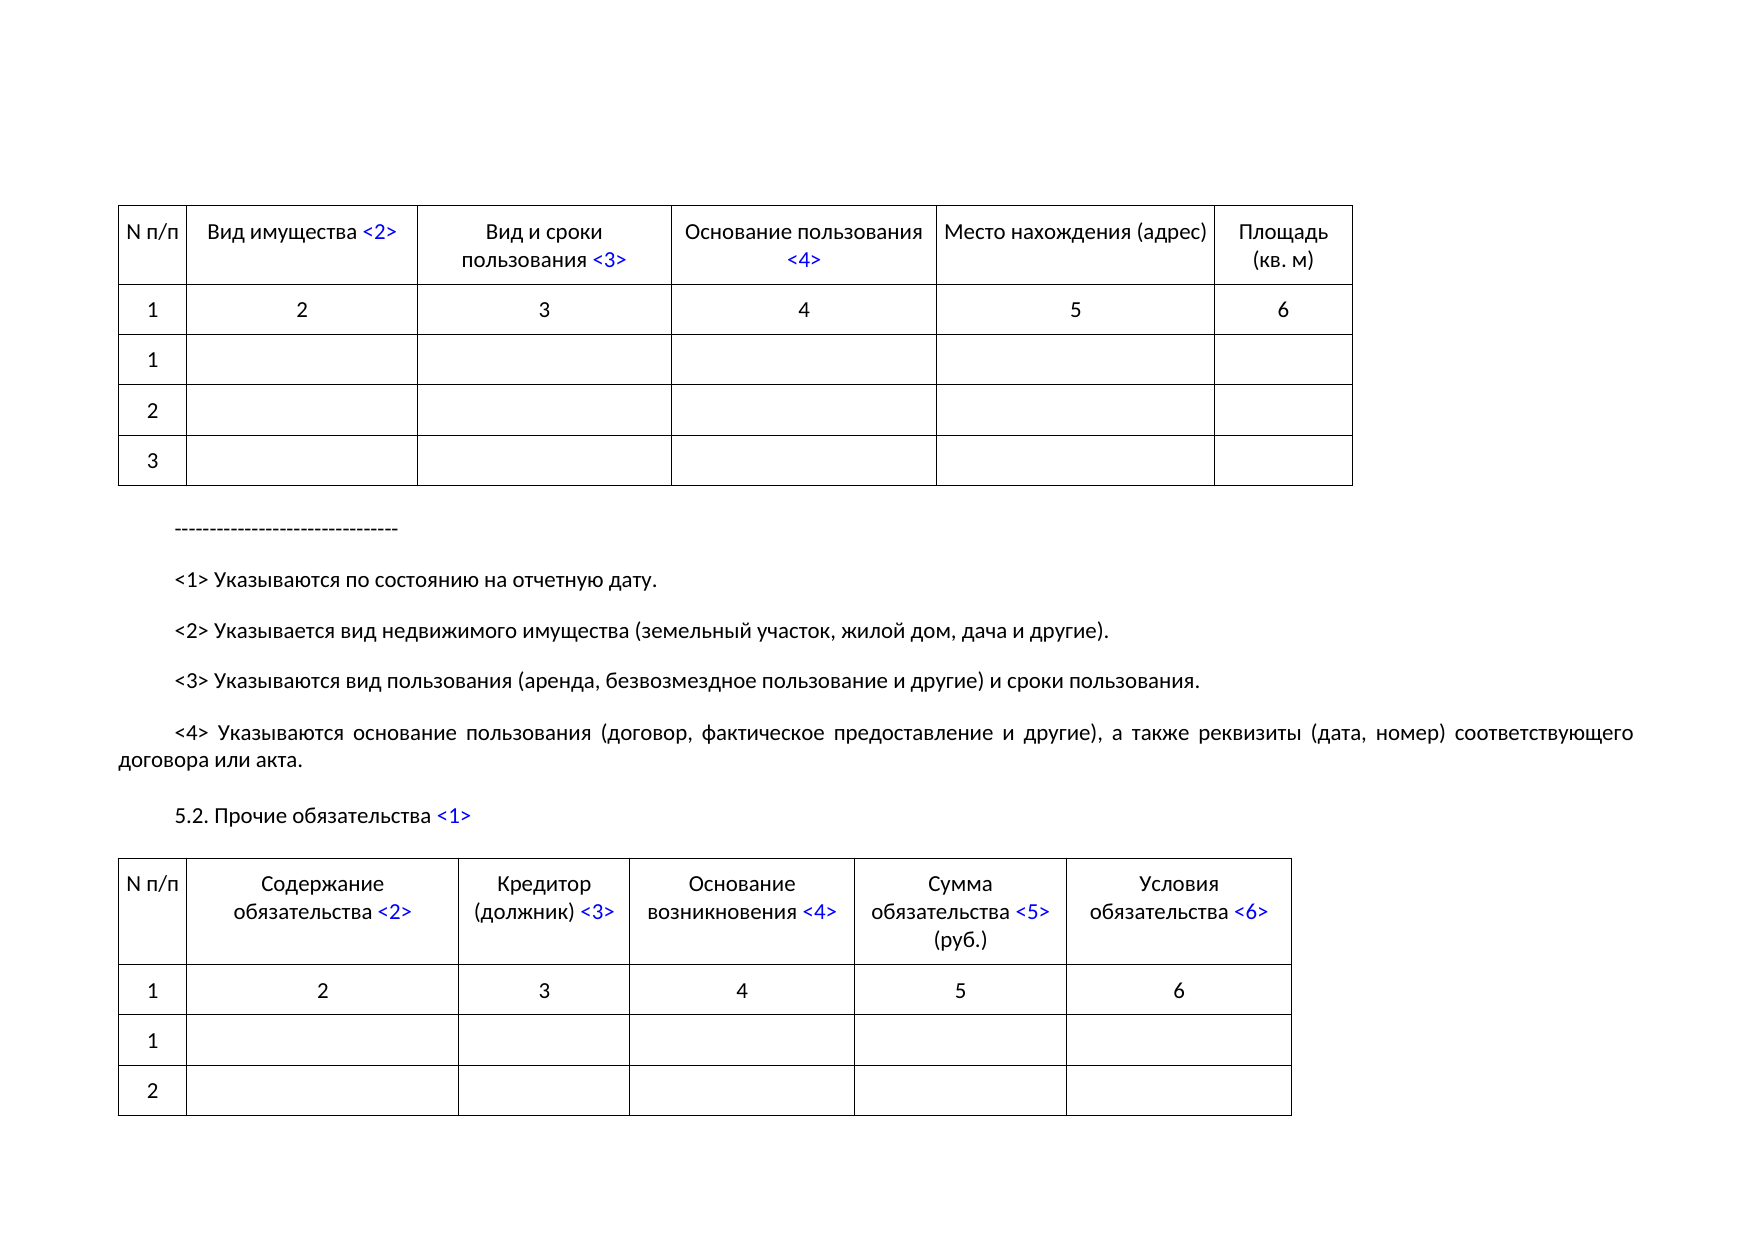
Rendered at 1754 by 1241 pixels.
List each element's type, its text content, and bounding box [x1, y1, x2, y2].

table_cell [187, 436, 417, 485]
table_cell 6 [1215, 285, 1352, 334]
table_cell 4 [630, 965, 854, 1014]
table_cell [937, 335, 1214, 384]
text <4> Указываются основание пользования (договор, фактическое предоставление и другие), а также реквизиты (дата, номер) соответствующего договора или акта. [118, 718, 1636, 774]
table_header Вид имущества <2> [187, 206, 417, 283]
table_header Сумма обязательства <5> (руб.) [855, 859, 1066, 964]
table_cell 2 [187, 285, 417, 334]
table_header Содержание обязательства <2> [187, 859, 458, 964]
table_cell [459, 1015, 629, 1065]
table_cell 2 [119, 385, 186, 434]
table_header Вид и сроки пользования <3> [418, 206, 671, 283]
table_cell 3 [418, 285, 671, 334]
table_header Место нахождения (адрес) [937, 206, 1214, 283]
table_cell [187, 1066, 458, 1115]
table_cell [1067, 1015, 1291, 1065]
table_header Условия обязательства <6> [1067, 859, 1291, 964]
table_cell 4 [672, 285, 936, 334]
table_cell [630, 1066, 854, 1115]
table_cell [937, 436, 1214, 485]
table_cell 1 [119, 1015, 186, 1065]
table_cell [418, 385, 671, 434]
table_cell [672, 385, 936, 434]
text -------------------------------- [118, 514, 1636, 542]
table_cell [187, 335, 417, 384]
table_cell 1 [119, 285, 186, 334]
table_cell 5 [855, 965, 1066, 1014]
table_cell [418, 436, 671, 485]
table_cell [630, 1015, 854, 1065]
table_cell [1215, 335, 1352, 384]
table_cell 5 [937, 285, 1214, 334]
table_cell 1 [119, 965, 186, 1014]
table_cell 2 [187, 965, 458, 1014]
text <3> Указываются вид пользования (аренда, безвозмездное пользование и другие) и сроки пользования. [118, 667, 1636, 695]
table_cell [1067, 1066, 1291, 1115]
table_cell [937, 385, 1214, 434]
table_cell 1 [119, 335, 186, 384]
text <2> Указывается вид недвижимого имущества (земельный участок, жилой дом, дача и другие). [118, 616, 1636, 644]
table_header Основание возникновения <4> [630, 859, 854, 964]
table_cell [855, 1015, 1066, 1065]
table_cell 3 [119, 436, 186, 485]
table_header N п/п [119, 859, 186, 964]
table_cell [855, 1066, 1066, 1115]
table_cell [187, 1015, 458, 1065]
table_cell [672, 436, 936, 485]
table_cell [459, 1066, 629, 1115]
table_header Основание пользования <4> [672, 206, 936, 283]
table_cell [1215, 436, 1352, 485]
text 5.2. Прочие обязательства <1> [118, 802, 1636, 830]
table_cell 6 [1067, 965, 1291, 1014]
table_cell [418, 335, 671, 384]
table_header Площадь (кв. м) [1215, 206, 1352, 283]
table_header Кредитор (должник) <3> [459, 859, 629, 964]
table_cell [1215, 385, 1352, 434]
table_cell [672, 335, 936, 384]
table_cell 2 [119, 1066, 186, 1115]
table_header N п/п [119, 206, 186, 283]
table_cell [187, 385, 417, 434]
text <1> Указываются по состоянию на отчетную дату. [118, 565, 1636, 593]
table_cell 3 [459, 965, 629, 1014]
